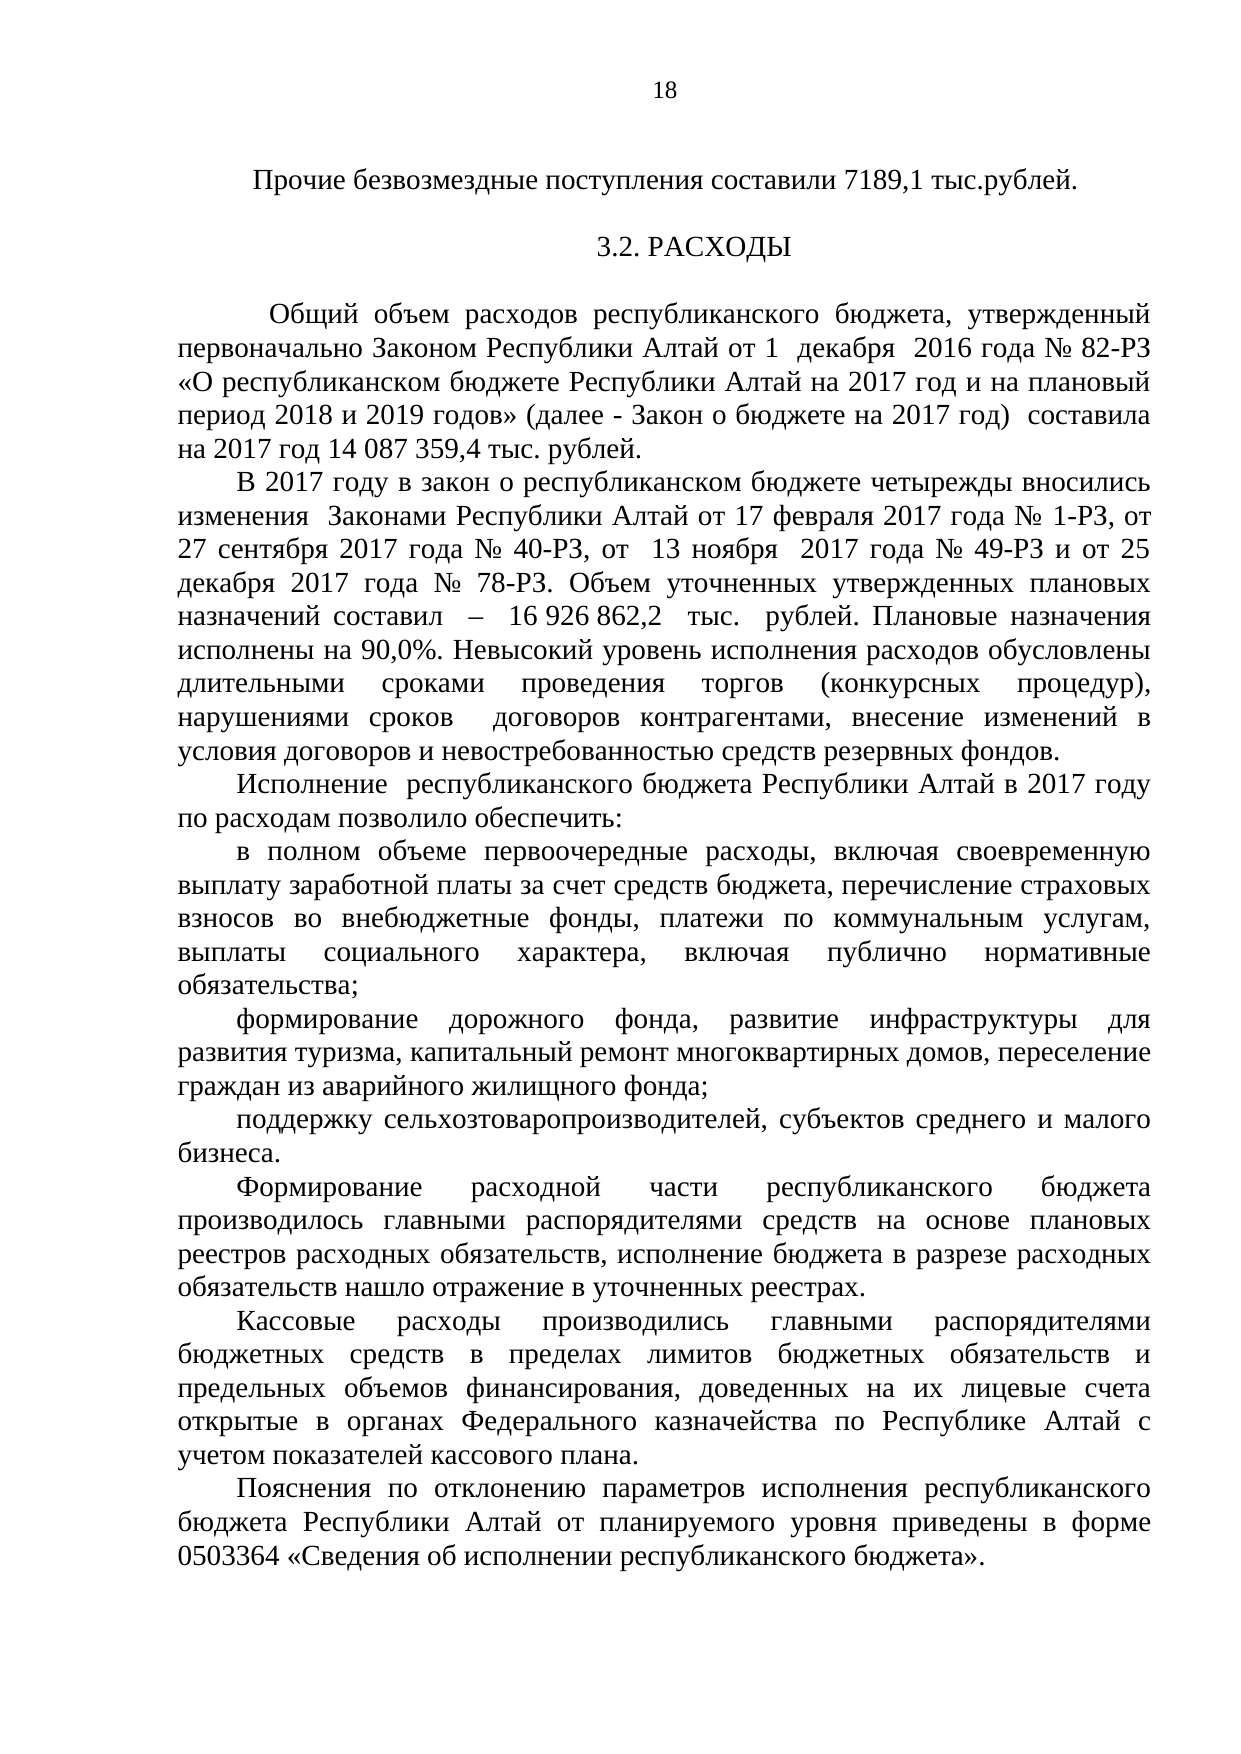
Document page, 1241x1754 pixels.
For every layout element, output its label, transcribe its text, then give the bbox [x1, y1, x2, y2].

text в полном объеме первоочередные расходы, включая своевременную выплату заработной платы за счет средств бюджета, перечисление страховых взносов во внебюджетные фонды, платежи по коммунальным услугам, выплаты социального характера, включая публично нормативные обязательства; [177, 833, 1152, 1001]
text Исполнение республиканского бюджета Республики Алтай в 2017 году по расходам позволило обеспечить: [177, 766, 1152, 833]
text поддержку сельхозтоваропроизводителей, субъектов среднего и малого бизнеса. [177, 1102, 1152, 1169]
text формирование дорожного фонда, развитие инфраструктуры для развития туризма, капитальный ремонт многоквартирных домов, переселение граждан из аварийного жилищного фонда; [177, 1001, 1152, 1102]
text Кассовые расходы производились главными распорядителями бюджетных средств в пределах лимитов бюджетных обязательств и предельных объемов финансирования, доведенных на их лицевые счета открытые в органах Федерального казначейства по Республике Алтай с учетом показателей кассового плана. [177, 1303, 1152, 1471]
text В 2017 году в закон о республиканском бюджете четырежды вносились изменения Законами Республики Алтай от 17 февраля 2017 года № 1-РЗ, от 27 сентября 2017 года № 40-РЗ, от 13 ноября 2017 года № 49-РЗ и от 25 декабря 2017 года № 78-РЗ. Объем уточненных утвержденных плановых назначений составил – 16 926 862,2 тыс. рублей. Плановые назначения исполнены на 90,0%. Невысокий уровень исполнения расходов обусловлены длительными сроками проведения торгов (конкурсных процедур), нарушениями сроков договоров контрагентами, внесение изменений в условия договоров и невостребованностью средств резервных фондов. [177, 464, 1152, 766]
text 3.2. РАСХОДЫ [177, 229, 1152, 263]
text Формирование расходной части республиканского бюджета производилось главными распорядителями средств на основе плановых реестров расходных обязательств, исполнение бюджета в разрезе расходных обязательств нашло отражение в уточненных реестрах. [177, 1169, 1152, 1303]
text Прочие безвозмездные поступления составили 7189,1 тыс.рублей. [177, 162, 1152, 196]
text Пояснения по отклонению параметров исполнения республиканского бюджета Республики Алтай от планируемого уровня приведены в форме 0503364 «Сведения об исполнении республиканского бюджета». [177, 1471, 1152, 1571]
subtitle Общий объем расходов республиканского бюджета, утвержденный первоначально Законом Республики Алтай от 1 декабря 2016 года № 82-РЗ «О республиканском бюджете Республики Алтай на 2017 год и на плановый период 2018 и 2019 годов» (далее - Закон о бюджете на 2017 год) составила на 2017 год 14 087 359,4 тыс. рублей. [177, 297, 1152, 464]
